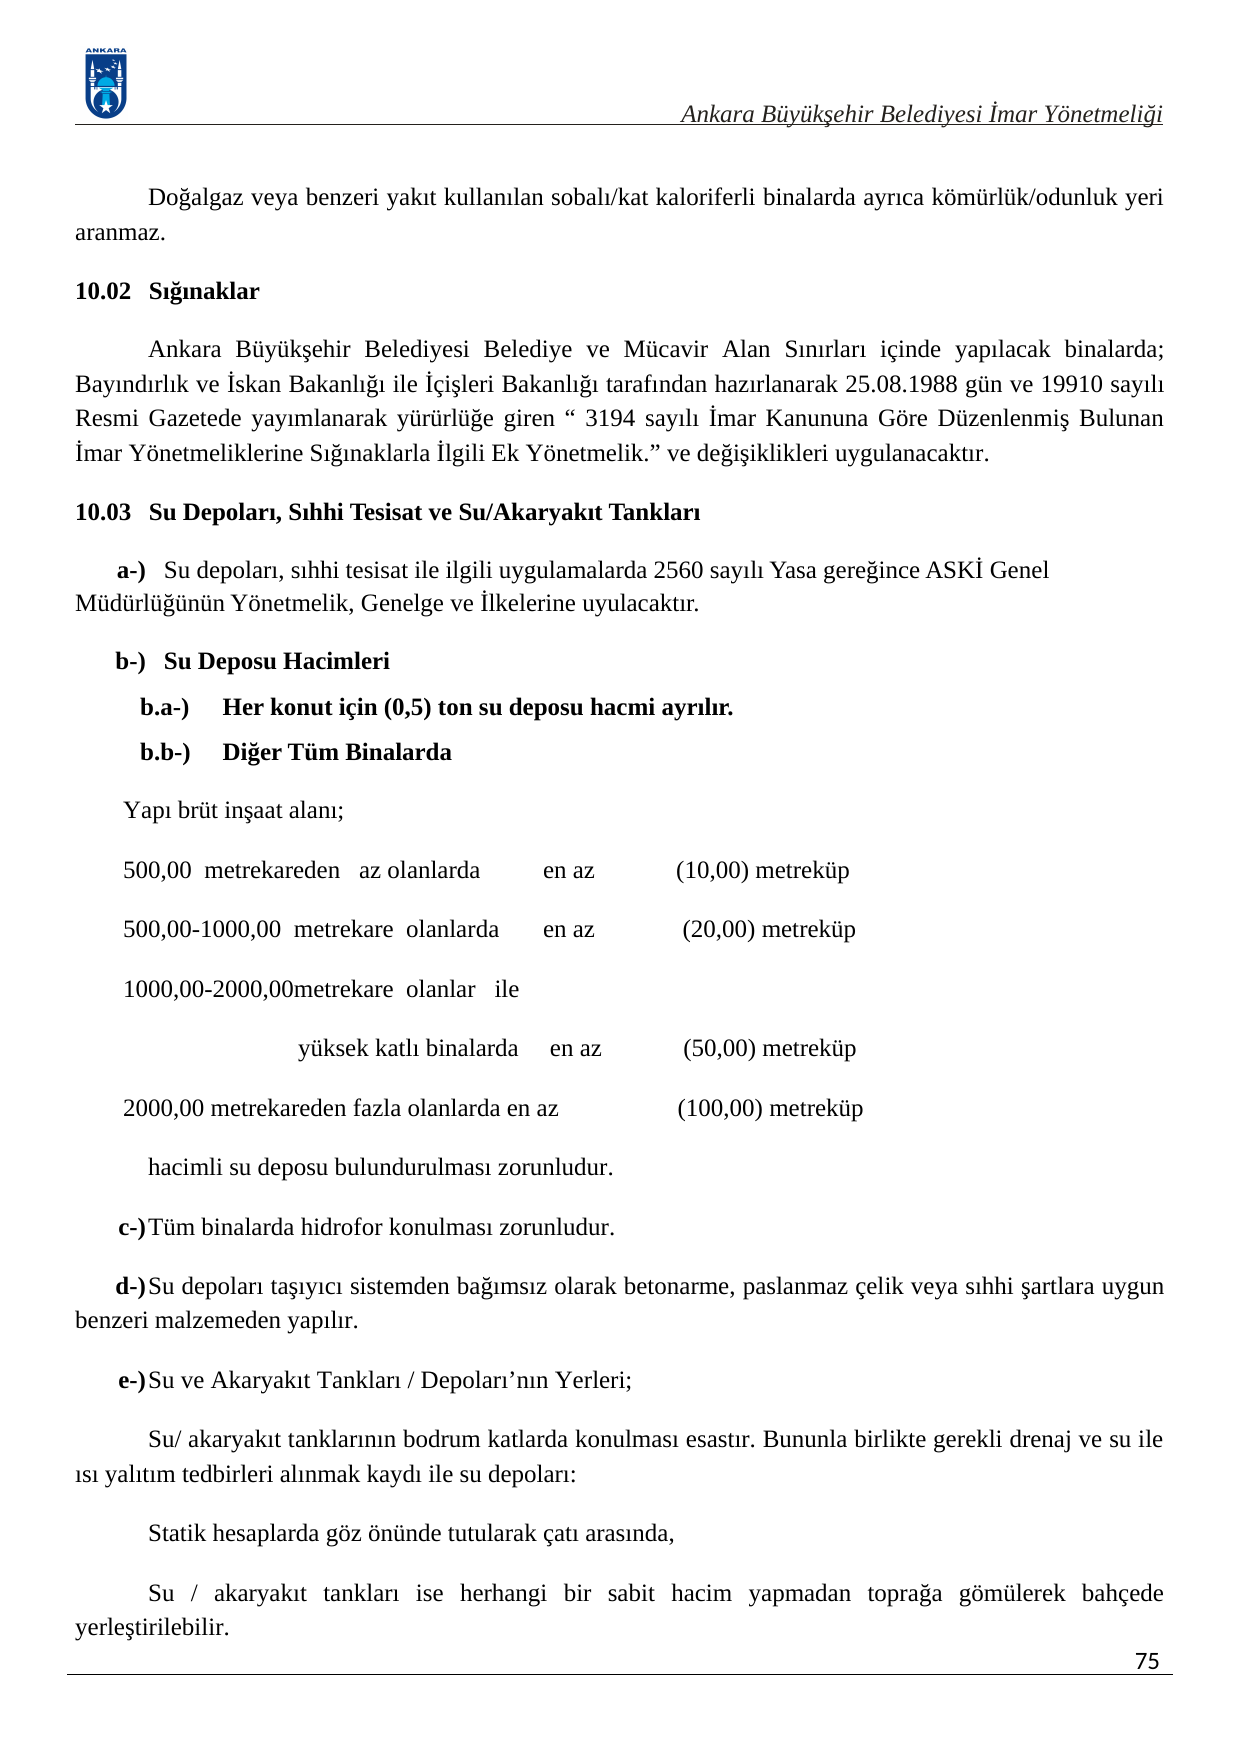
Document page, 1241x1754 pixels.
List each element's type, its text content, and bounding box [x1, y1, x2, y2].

picture [80, 46, 129, 121]
text 2000,00 metrekareden fazla olanlarda en az (100,00) metreküp [75, 1093, 1165, 1121]
text yüksek katlı binalarda en az (50,00) metreküp [75, 1033, 1165, 1062]
text hacimli su deposu bulundurulması zorunludur. [75, 1152, 1165, 1181]
text Su/ akaryakıt tanklarının bodrum katlarda konulması esastır. Bununla birlikte gerekli drenaj ve su ile ısı yalıtım tedbirleri alınmak kaydı ile su depoları: [75, 1424, 1165, 1488]
text Yapı brüt inşaat alanı; [75, 795, 1165, 824]
subtitle Su Depoları, Sıhhi Tesisat ve Su/Akaryakıt Tankları [75, 497, 1165, 526]
subtitle Su depoları, sıhhi tesisat ile ilgili uygulamalarda 2560 sayılı Yasa gereğince ASKİ Genel Müdürlüğünün Yönetmelik, Genelge ve İlkelerine uyulacaktır. [75, 555, 1165, 617]
list Tüm binalarda hidrofor konulması zorunludur. [75, 1212, 1165, 1240]
subtitle Her konut için (0,5) ton su deposu hacmi ayrılır. [140, 692, 1165, 721]
text Ankara Büyükşehir Belediyesi Belediye ve Mücavir Alan Sınırları içinde yapılacak binalarda; Bayındırlık ve İskan Bakanlığı ile İçişleri Bakanlığı tarafından hazırlanarak 25.08.1988 gün ve 19910 sayılı Resmi Gazetede yayımlanarak yürürlüğe giren “ 3194 sayılı İmar Kanununa Göre Düzenlenmiş Bulunan İmar Yönetmeliklerine Sığınaklarla İlgili Ek Yönetmelik.” ve değişiklikleri uygulanacaktır. [75, 334, 1165, 466]
text 1000,00-2000,00metrekare olanlar ile [75, 974, 1165, 1002]
text Doğalgaz veya benzeri yakıt kullanılan sobalı/kat kaloriferli binalarda ayrıca kömürlük/odunluk yeri aranmaz. [75, 182, 1165, 246]
text 500,00 metrekareden az olanlarda en az (10,00) metreküp [75, 855, 1165, 883]
list Su depoları taşıyıcı sistemden bağımsız olarak betonarme, paslanmaz çelik veya sıhhi şartlara uygun benzeri malzemeden yapılır. [75, 1271, 1165, 1334]
text Su / akaryakıt tankları ise herhangi bir sabit hacim yapmadan toprağa gömülerek bahçede yerleştirilebilir. [75, 1578, 1165, 1641]
subtitle Su Deposu Hacimleri [75, 646, 1165, 675]
text 500,00-1000,00 metrekare olanlarda en az (20,00) metreküp [75, 914, 1165, 943]
subtitle Diğer Tüm Binalarda [140, 737, 1165, 766]
subtitle Sığınaklar [75, 276, 1165, 305]
text Statik hesaplarda göz önünde tutularak çatı arasında, [75, 1518, 1165, 1547]
list Su ve Akaryakıt Tankları / Depoları’nın Yerleri; [75, 1365, 1165, 1394]
